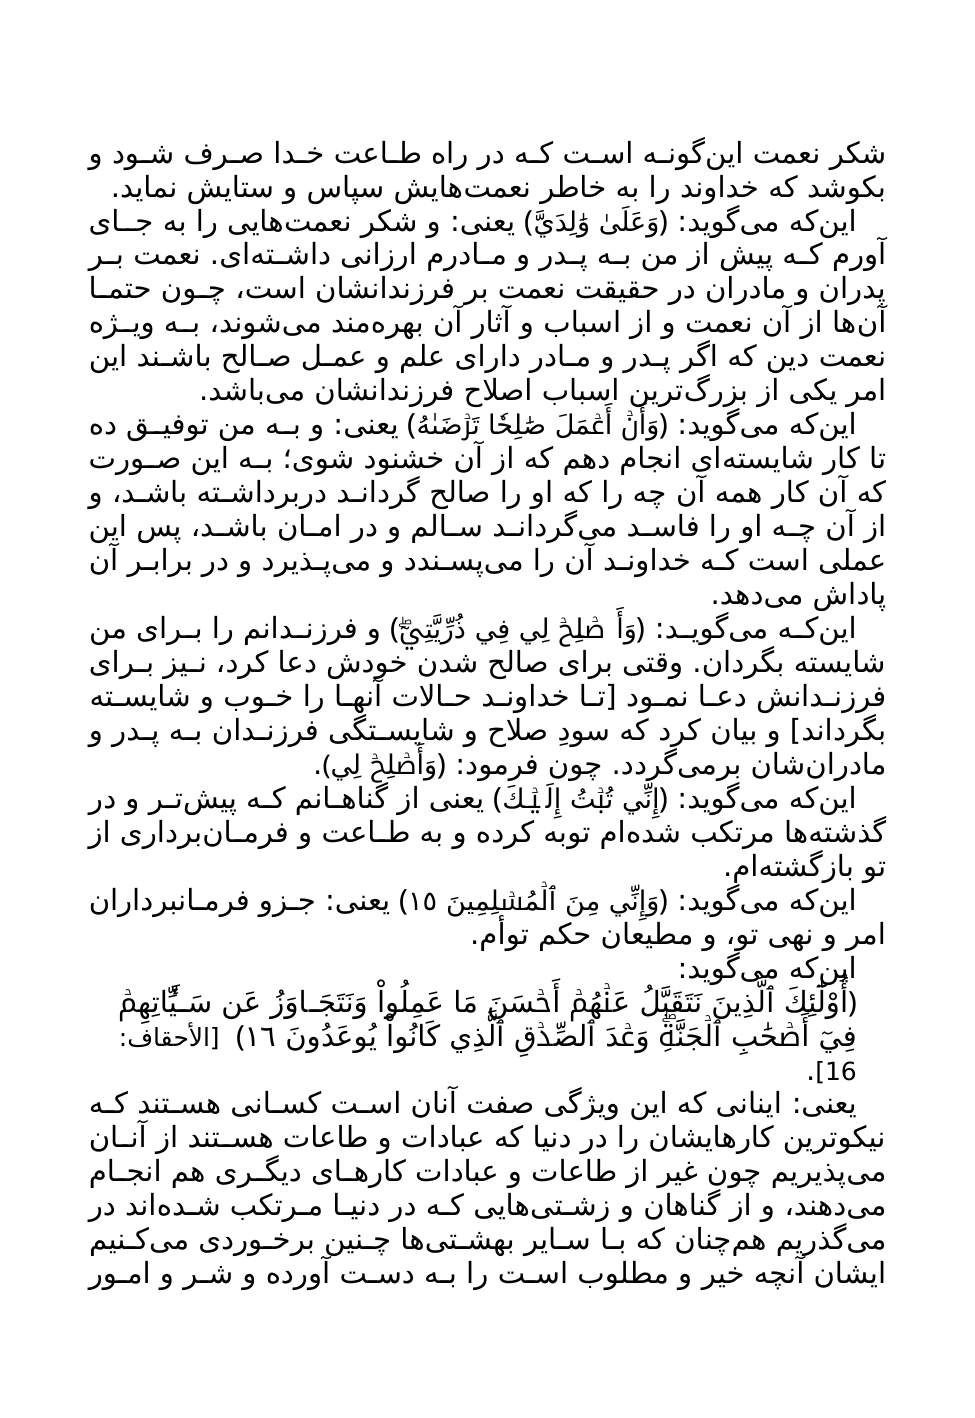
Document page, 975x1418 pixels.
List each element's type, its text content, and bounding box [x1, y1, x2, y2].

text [89, 1087, 886, 1291]
text این‌که می‌گوید: ﴿وَعَلَىٰ وَٰلِدَيَّ﴾ یعنی: و شکر نعمت‌هایی را به جای آورم که پیش از من به پدر و مادرم ارزانی داشته‌ای. نعمت بر پدران و مادران در حقیقت نعمت بر فرزندانشان است، چون حتما آن‌ها از آن نعمت و از اسباب و آثار آن بهره‌مند می‌شوند، به ویژه نعمت دین که اگر پدر و مادر دارای علم و عمل صالح باشند این امر یکی از بزرگ‌ترین اسباب اصلاح فرزندانشان می‌باشد. [89, 204, 886, 408]
text این‌که می‌گوید: ﴿وَأَنۡ أَعۡمَلَ صَٰلِحٗا تَرۡضَىٰهُ﴾ یعنی: و به من توفیق ده تا کار شایسته‌ای انجام دهم که از آن خشنود شوی؛ به این صورت که آن کار همه آن ‌چه را که او را صالح گرداند دربرداشته باشد، و از آن چه او را فاسد می‌گرداند سالم و در امان باشد، پس این عملی است که خداوند آن را می‌پسندد و می‌پذیرد و در برابر آن پاداش می‌دهد. [89, 408, 886, 611]
text این‌که می‌گوید: [89, 951, 886, 985]
text این‌که می‌گوید: ﴿وَإِنِّي مِنَ ٱلۡمُسۡلِمِينَ ١٥﴾ یعنی: جزو فرمانبرداران امر و نهی تو، و مطیعان حکم توأم. [89, 883, 886, 951]
text ﴿أُوْلَٰٓئِكَ ٱلَّذِينَ نَتَقَبَّلُ عَنۡهُمۡ أَحۡسَنَ مَا عَمِلُواْ وَنَتَجَاوَزُ عَن سَيِّ‍َٔاتِهِمۡ فِيٓ أَصۡحَٰبِ ٱلۡجَنَّةِۖ وَعۡدَ ٱلصِّدۡقِ ٱلَّذِي كَانُواْ يُوعَدُونَ ١٦﴾ [الأحقاف: 16]. [118, 985, 857, 1087]
text این‌که می‌گوید: ﴿إِنِّي تُبۡتُ إِلَيۡكَ﴾ یعنی از گناهانم که پیش‌تر و در گذشته‌ها مرتکب شده‌ام توبه کرده و به طاعت و فرمان‌برداری از تو بازگشته‌ام. [89, 781, 886, 883]
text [89, 136, 886, 204]
text این‌که می‌گوید: ﴿وَأَصۡلِحۡ لِي فِي ذُرِّيَّتِيٓۖ﴾ و فرزندانم را برای من شایسته بگردان. وقتی برای صالح شدن خودش دعا کرد، نیز برای فرزندانش دعا نمود [تا خداوند حالات آنها را خوب و شایسته بگرداند] و بیان کرد که سودِ صلاح و شایستگی فرزندان به پدر و مادران‌شان برمی‌گردد. چون فرمود: ﴿وَأَصۡلِحۡ لِي﴾. [89, 611, 886, 781]
